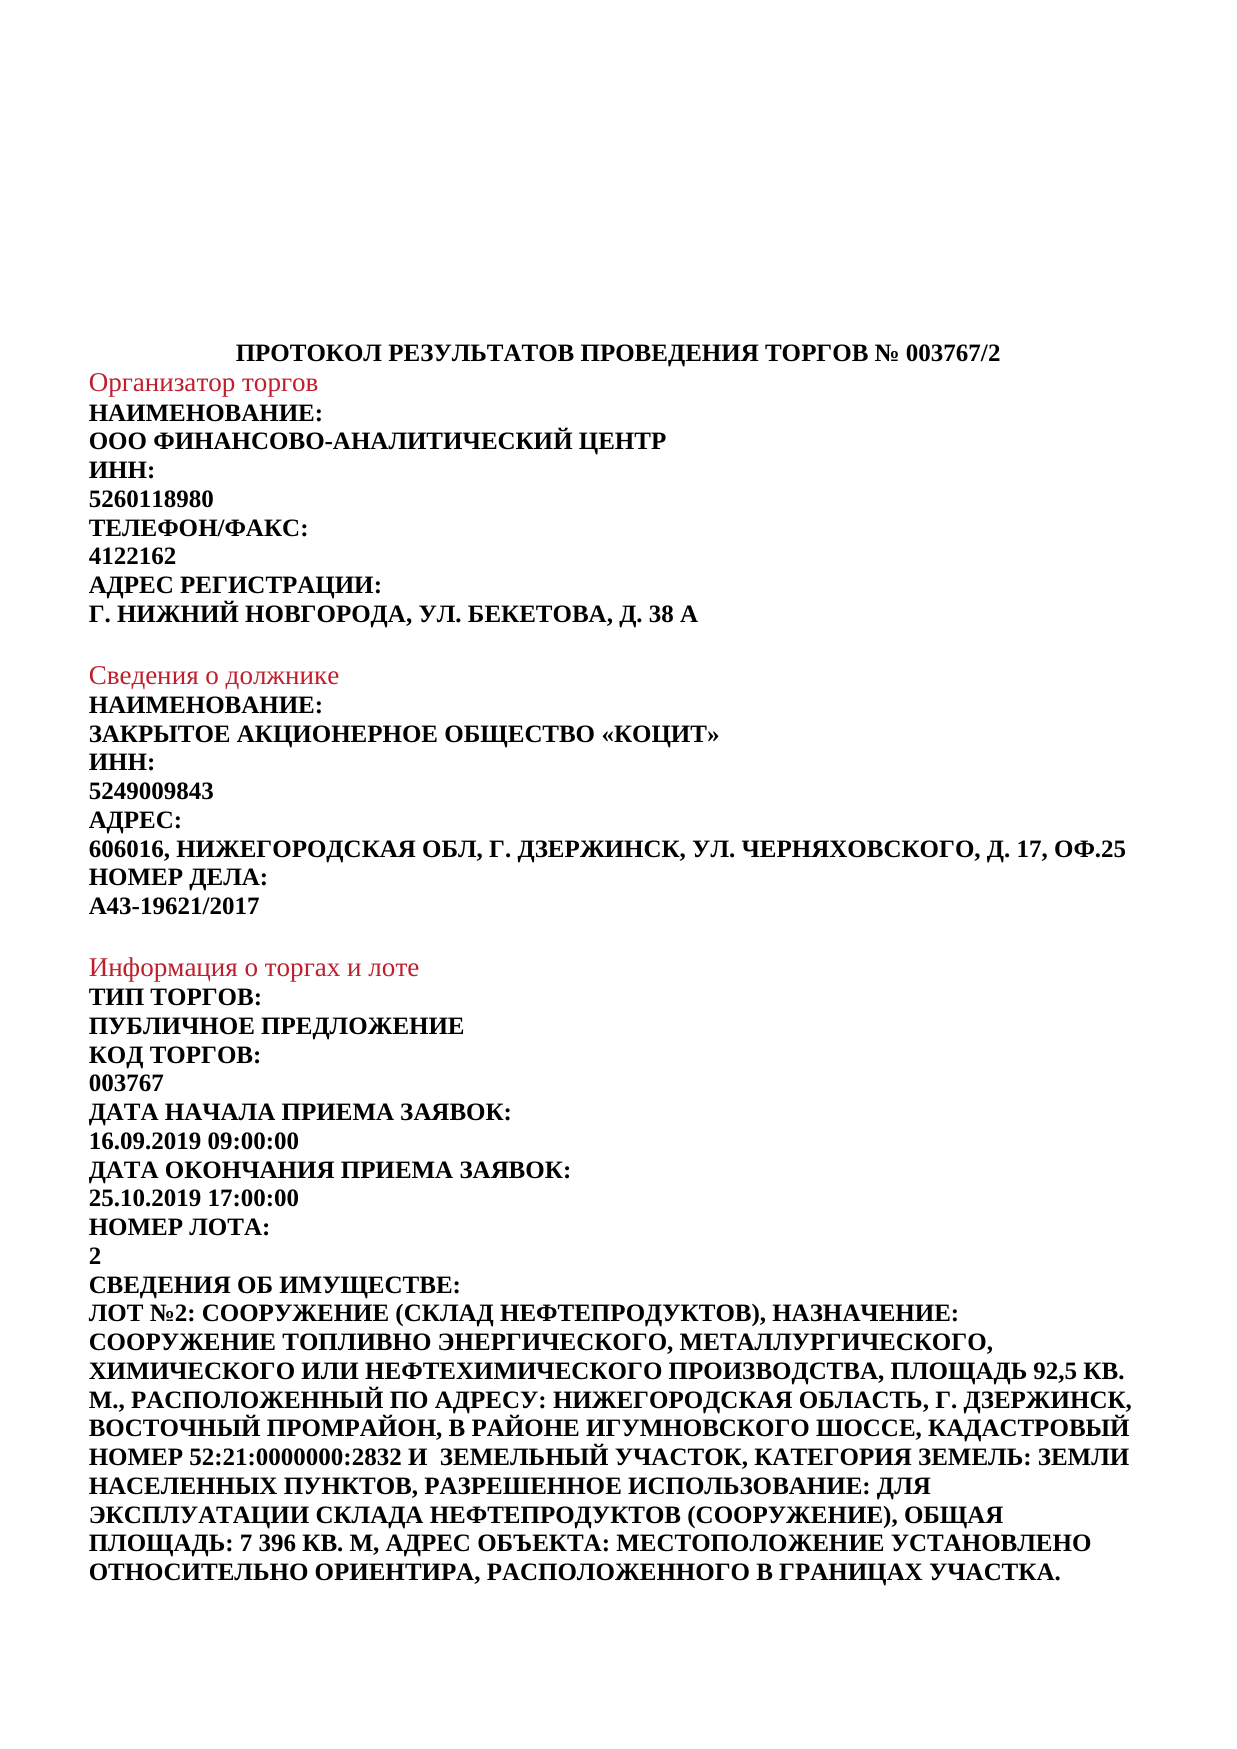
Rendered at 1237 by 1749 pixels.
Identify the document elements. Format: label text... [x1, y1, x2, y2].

text ПРОТОКОЛ РЕЗУЛЬТАТОВ ПРОВЕДЕНИЯ ТОРГОВ № 003767/2 [88, 88, 1148, 366]
